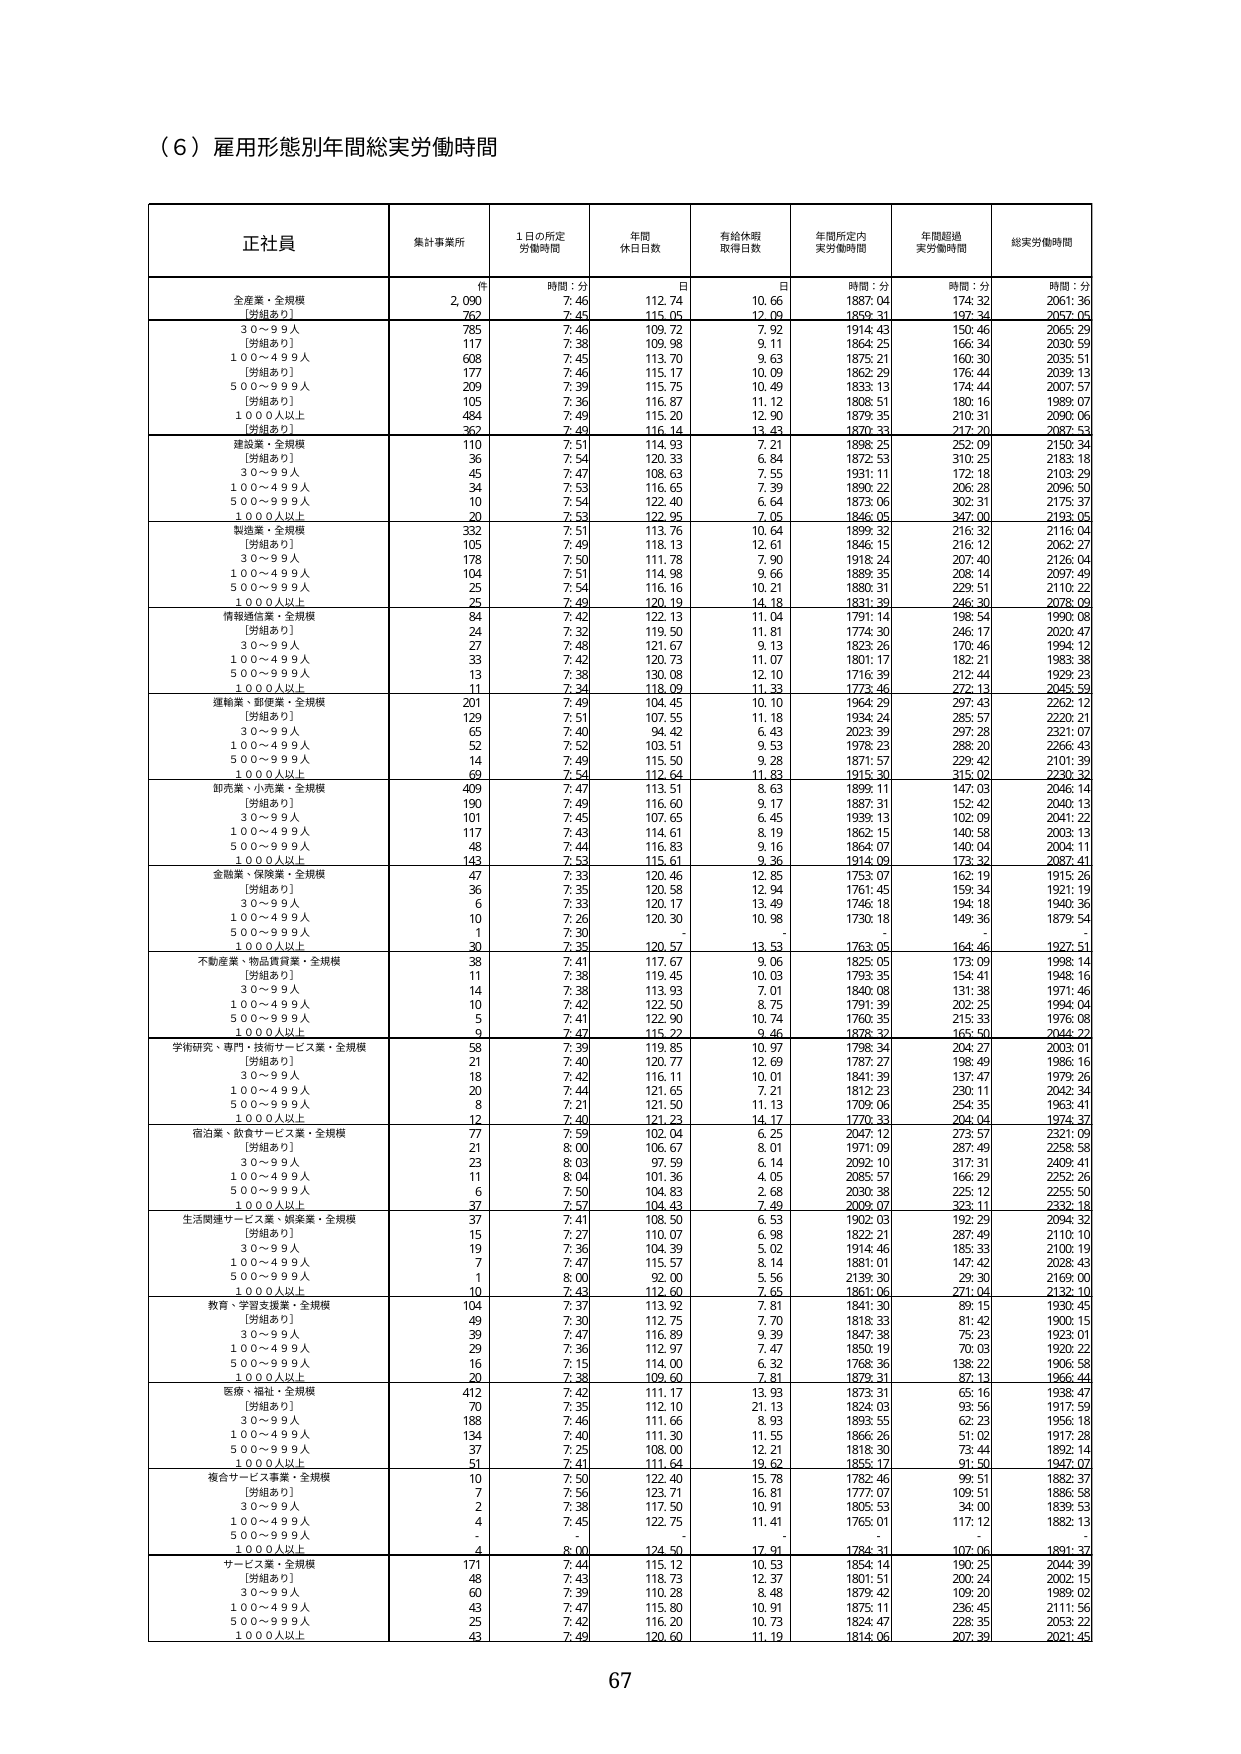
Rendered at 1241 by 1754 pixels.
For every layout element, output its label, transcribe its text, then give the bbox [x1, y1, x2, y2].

text （６）雇用形態別年間総実労働時間 [148, 127, 1092, 164]
